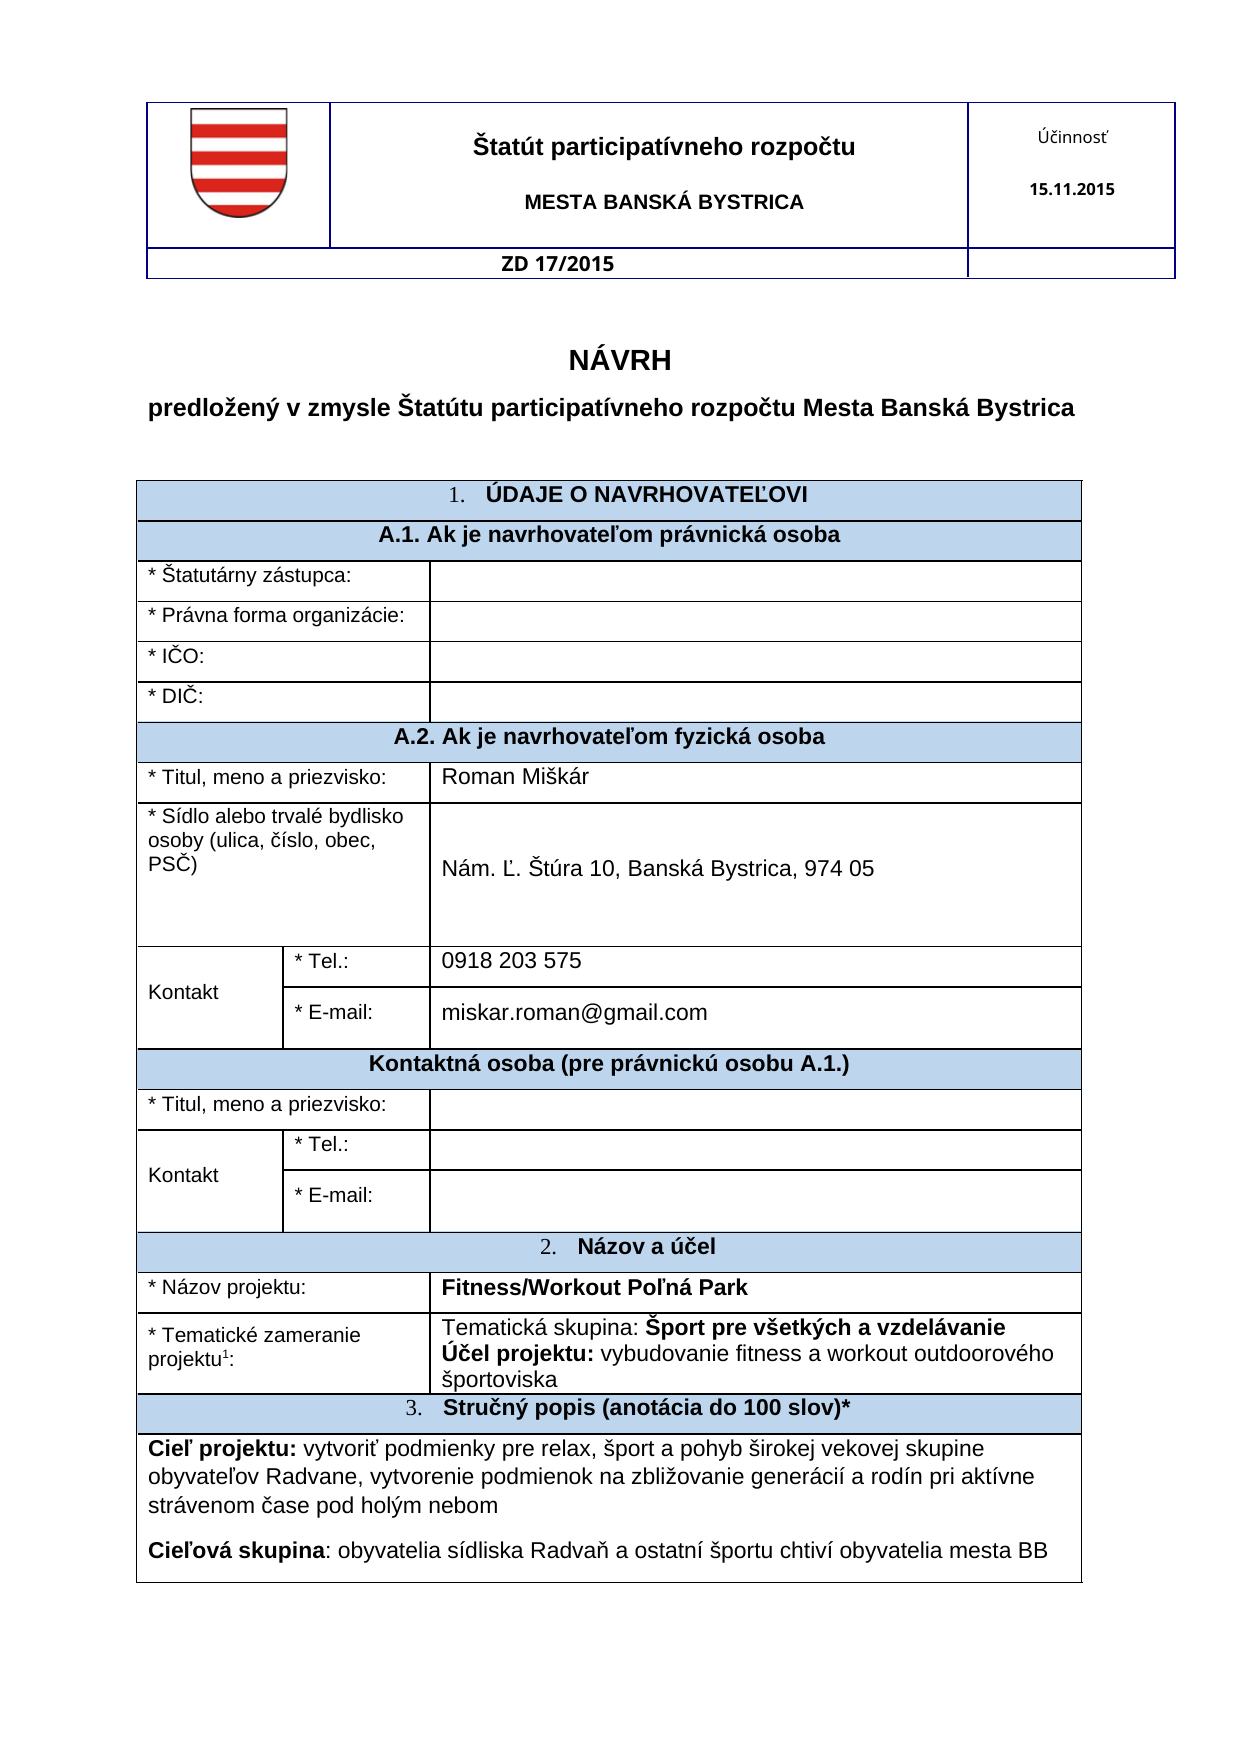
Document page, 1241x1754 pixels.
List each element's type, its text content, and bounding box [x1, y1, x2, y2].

table_cell * Tel.: [284, 947, 429, 986]
table_header ÚDAJE O NAVRHOVATEĽOVI [137, 481, 1081, 520]
table_cell Kontakt [137, 947, 282, 1048]
table_cell A.1. Ak je navrhovateľom právnická osoba [137, 521, 1081, 560]
table_cell Kontaktná osoba (pre právnickú osobu A.1.) [137, 1049, 1081, 1089]
table_cell Kontakt [137, 1130, 282, 1231]
table_cell * E-mail: [284, 1171, 429, 1231]
table_cell [431, 683, 1081, 721]
table_cell Fitness/Workout Poľná Park [431, 1273, 1081, 1312]
text NÁVRH [148, 343, 1093, 376]
table_cell * Titul, meno a priezvisko: [137, 763, 429, 802]
table_cell Stručný popis (anotácia do 100 slov)* [137, 1394, 1081, 1433]
table_cell * Tel.: [284, 1131, 429, 1169]
table_cell Roman Miškár [431, 763, 1081, 802]
table_cell * Tematické zameranie projektu1: [137, 1313, 429, 1393]
table_cell * Právna forma organizácie: [137, 602, 429, 641]
table_cell [431, 602, 1081, 641]
table_cell [431, 562, 1081, 601]
table_cell miskar.roman@gmail.com [431, 988, 1081, 1048]
table_cell Nám. Ľ. Štúra 10, Banská Bystrica, 974 05 [431, 804, 1081, 946]
table_cell * Názov projektu: [137, 1273, 429, 1312]
table_cell Názov a účel [137, 1233, 1081, 1272]
table_cell * E-mail: [284, 988, 429, 1048]
table_cell * Titul, meno a priezvisko: [137, 1090, 429, 1129]
table_cell * IČO: [137, 642, 429, 681]
picture [190, 108, 288, 218]
table_cell * Sídlo alebo trvalé bydlisko osoby (ulica, číslo, obec, PSČ) [137, 803, 429, 946]
table_cell [431, 1131, 1081, 1169]
table_cell A.2. Ak je navrhovateľom fyzická osoba [137, 723, 1081, 762]
table_cell [431, 1090, 1081, 1129]
table_cell * Štatutárny zástupca: [137, 561, 429, 601]
text predložený v zmysle Štatútu participatívneho rozpočtu Mesta Banská Bystrica [148, 393, 1093, 422]
table_cell Tematická skupina: Šport pre všetkých a vzdelávanie Účel projektu: vybudovanie fitness a workout outdoorového športoviska [431, 1314, 1081, 1393]
table_cell * DIČ: [137, 682, 429, 721]
table_cell [431, 642, 1081, 681]
table_cell [431, 1171, 1081, 1231]
table_cell 0918 203 575 [431, 947, 1081, 986]
